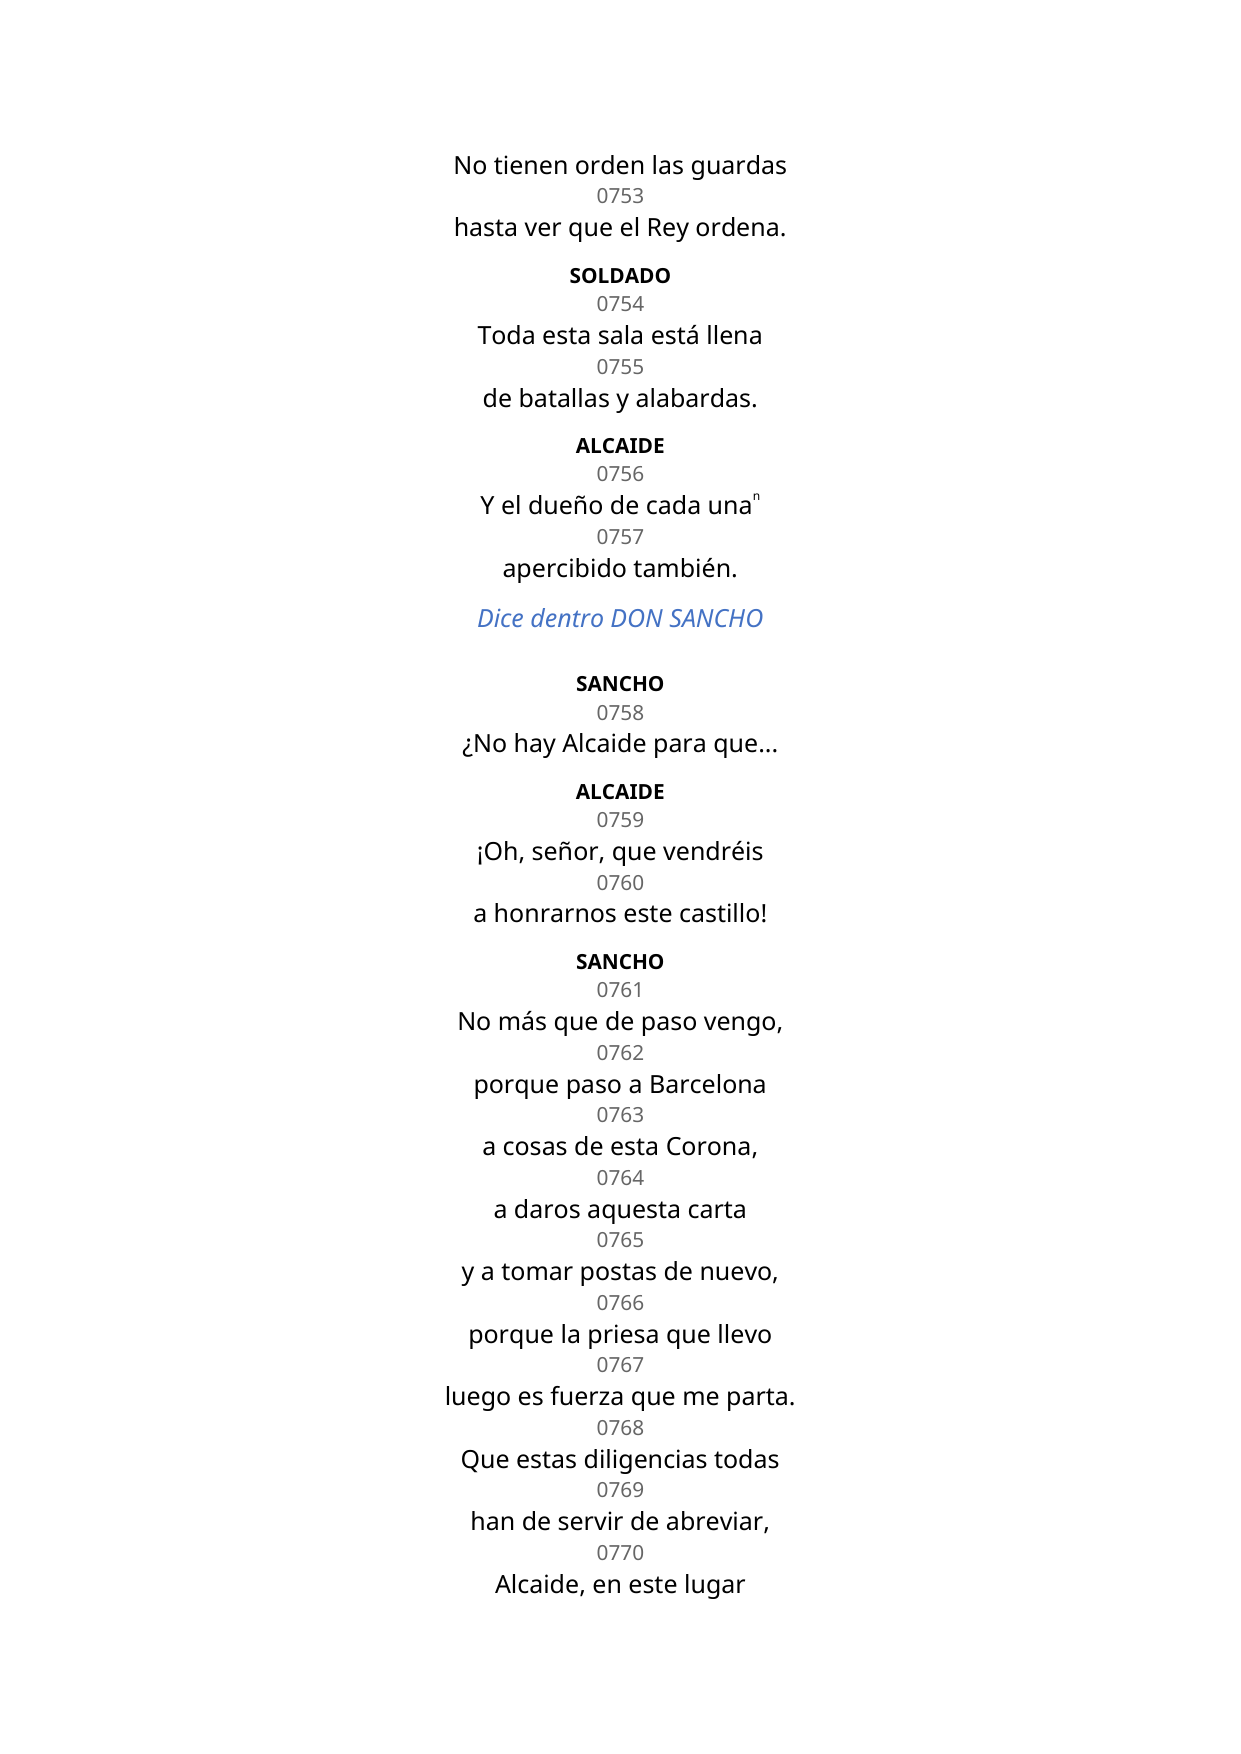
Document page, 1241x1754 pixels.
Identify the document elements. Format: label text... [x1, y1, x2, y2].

text 0764 [177, 1163, 1063, 1191]
text a daros aquesta carta [177, 1191, 1063, 1225]
text porque paso a Barcelona [177, 1066, 1063, 1100]
text Toda esta sala está llena [177, 318, 1063, 352]
text 0756 [177, 459, 1063, 488]
text porque la priesa que llevo [177, 1316, 1063, 1350]
text y a tomar postas de nuevo, [177, 1254, 1063, 1288]
text 0766 [177, 1288, 1063, 1316]
text ¿No hay Alcaide para que... [177, 726, 1063, 760]
text 0753 [177, 182, 1063, 210]
text SANCHO [177, 669, 1063, 698]
text No tienen orden las guardas [177, 148, 1063, 182]
text ALCAIDE [177, 431, 1063, 459]
text 0760 [177, 868, 1063, 896]
text 0758 [177, 698, 1063, 726]
text ALCAIDE [177, 777, 1063, 805]
text de batallas y alabardas. [177, 380, 1063, 414]
text Que estas diligencias todas [177, 1441, 1063, 1475]
text 0754 [177, 289, 1063, 318]
text 0768 [177, 1413, 1063, 1441]
text 0759 [177, 805, 1063, 834]
text Y el dueño de cada unan [177, 488, 1063, 522]
text apercibido también. [177, 550, 1063, 584]
text 0755 [177, 352, 1063, 380]
text 0769 [177, 1475, 1063, 1504]
text 0767 [177, 1350, 1063, 1379]
text Alcaide, en este lugar [177, 1566, 1063, 1600]
text 0770 [177, 1538, 1063, 1566]
text SANCHO [177, 947, 1063, 975]
text luego es fuerza que me parta. [177, 1379, 1063, 1413]
text ¡Oh, señor, que vendréis [177, 834, 1063, 868]
text 0762 [177, 1038, 1063, 1066]
text han de servir de abreviar, [177, 1504, 1063, 1538]
text a honrarnos este castillo! [177, 896, 1063, 930]
text 0761 [177, 975, 1063, 1004]
text No más que de paso vengo, [177, 1004, 1063, 1038]
text a cosas de esta Corona, [177, 1129, 1063, 1163]
text 0765 [177, 1225, 1063, 1254]
text 0757 [177, 522, 1063, 550]
text SOLDADO [177, 261, 1063, 289]
text Dice dentro DON SANCHO [177, 601, 1063, 635]
text hasta ver que el Rey ordena. [177, 210, 1063, 244]
text 0763 [177, 1100, 1063, 1129]
